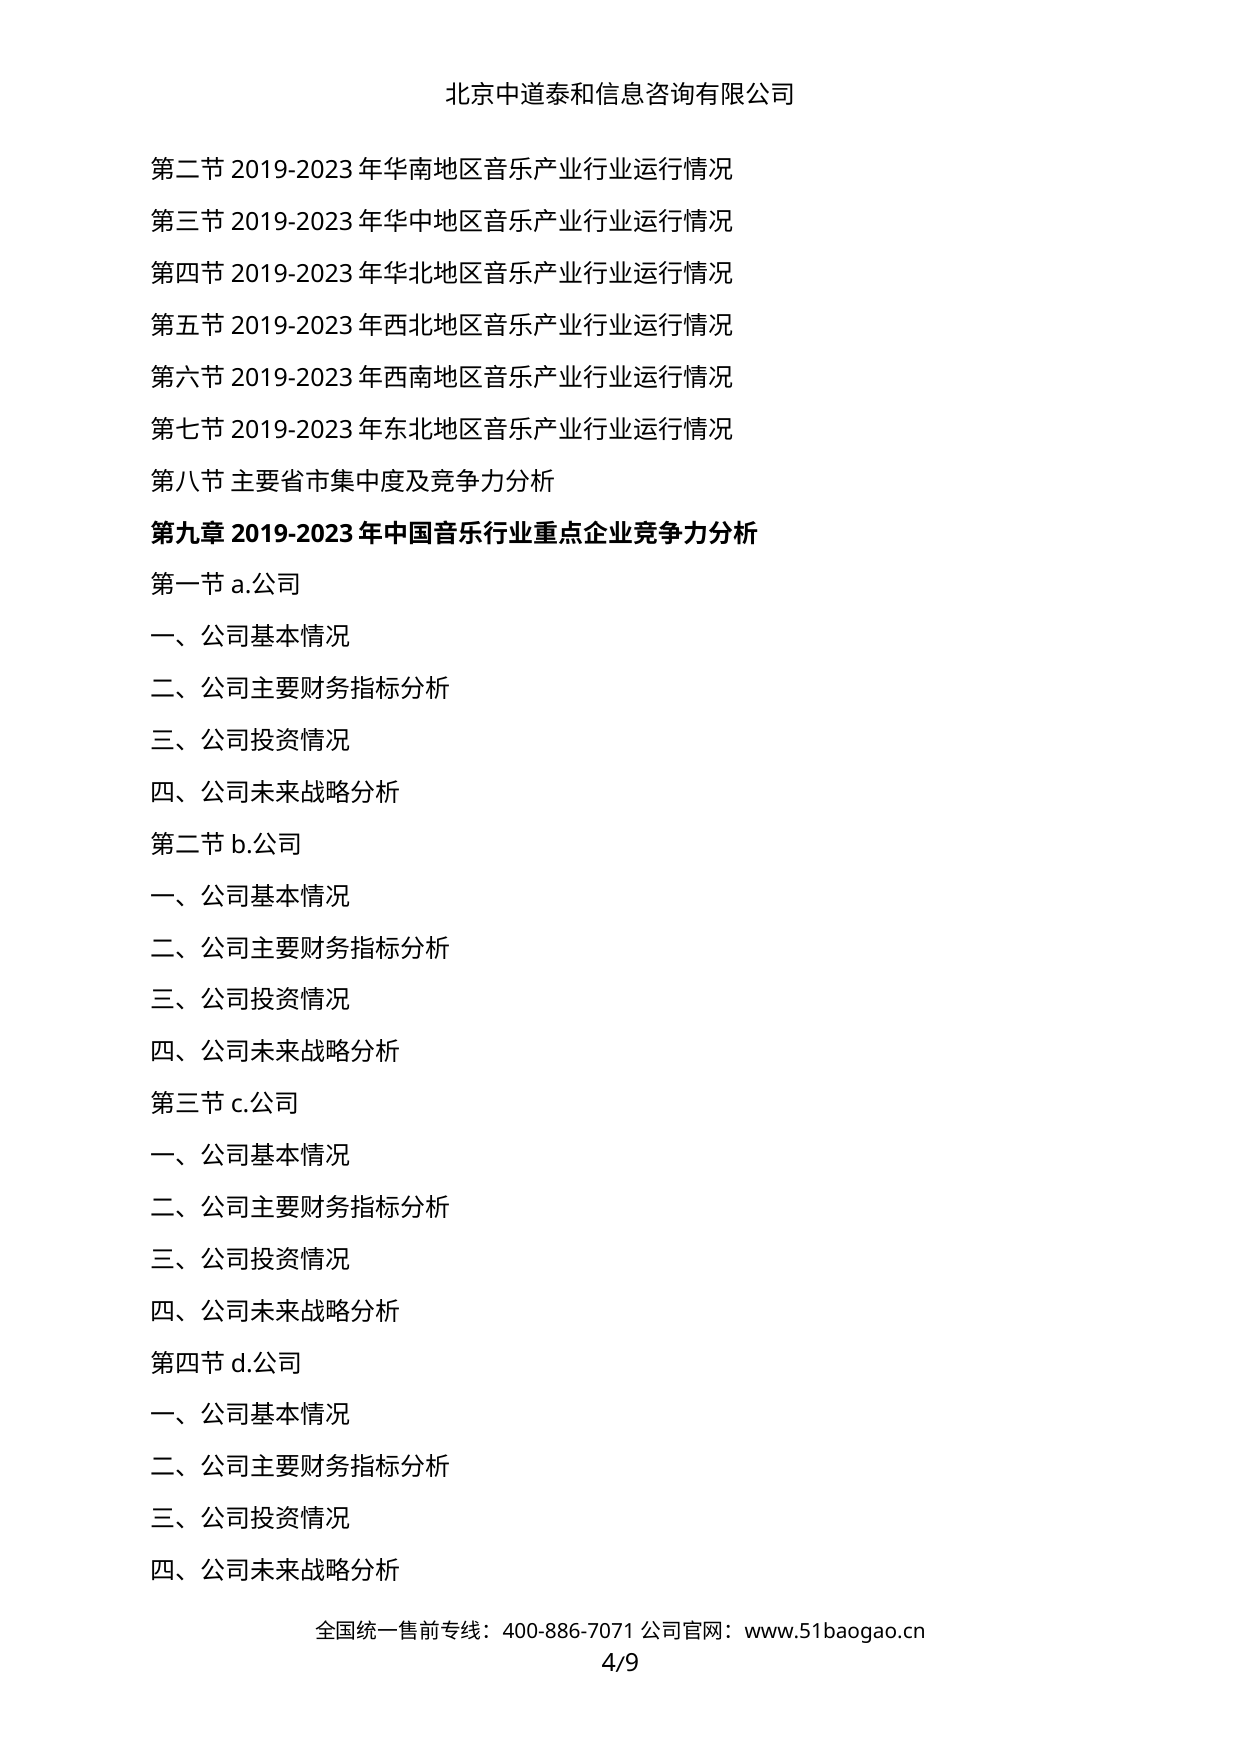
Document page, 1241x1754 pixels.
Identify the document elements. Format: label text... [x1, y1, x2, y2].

text 一、公司基本情况 [150, 1395, 1090, 1431]
text 第二节 2019-2023年华南地区音乐产业行业运行情况 [150, 150, 1090, 186]
text 第三节 c.公司 [150, 1084, 1090, 1120]
text 第三节 2019-2023年华中地区音乐产业行业运行情况 [150, 202, 1090, 238]
text 第八节 主要省市集中度及竞争力分析 [150, 461, 1090, 497]
text 四、公司未来战略分析 [150, 1551, 1090, 1587]
text 二、公司主要财务指标分析 [150, 669, 1090, 705]
text 第四节 d.公司 [150, 1343, 1090, 1379]
text 第一节 a.公司 [150, 565, 1090, 601]
text 一、公司基本情况 [150, 1136, 1090, 1172]
text 四、公司未来战略分析 [150, 772, 1090, 809]
text 第二节 b.公司 [150, 824, 1090, 861]
text 一、公司基本情况 [150, 617, 1090, 653]
text 二、公司主要财务指标分析 [150, 928, 1090, 964]
text 二、公司主要财务指标分析 [150, 1187, 1090, 1224]
text 第七节 2019-2023年东北地区音乐产业行业运行情况 [150, 409, 1090, 446]
text 四、公司未来战略分析 [150, 1032, 1090, 1068]
text 第九章 2019-2023年中国音乐行业重点企业竞争力分析 [150, 513, 1090, 549]
text 第六节 2019-2023年西南地区音乐产业行业运行情况 [150, 357, 1090, 394]
text 第四节 2019-2023年华北地区音乐产业行业运行情况 [150, 254, 1090, 290]
text 一、公司基本情况 [150, 876, 1090, 912]
text 三、公司投资情况 [150, 1239, 1090, 1276]
text 三、公司投资情况 [150, 721, 1090, 757]
text 三、公司投资情况 [150, 1499, 1090, 1535]
text 二、公司主要财务指标分析 [150, 1447, 1090, 1483]
text 四、公司未来战略分析 [150, 1291, 1090, 1327]
text 第五节 2019-2023年西北地区音乐产业行业运行情况 [150, 306, 1090, 342]
text 三、公司投资情况 [150, 980, 1090, 1016]
